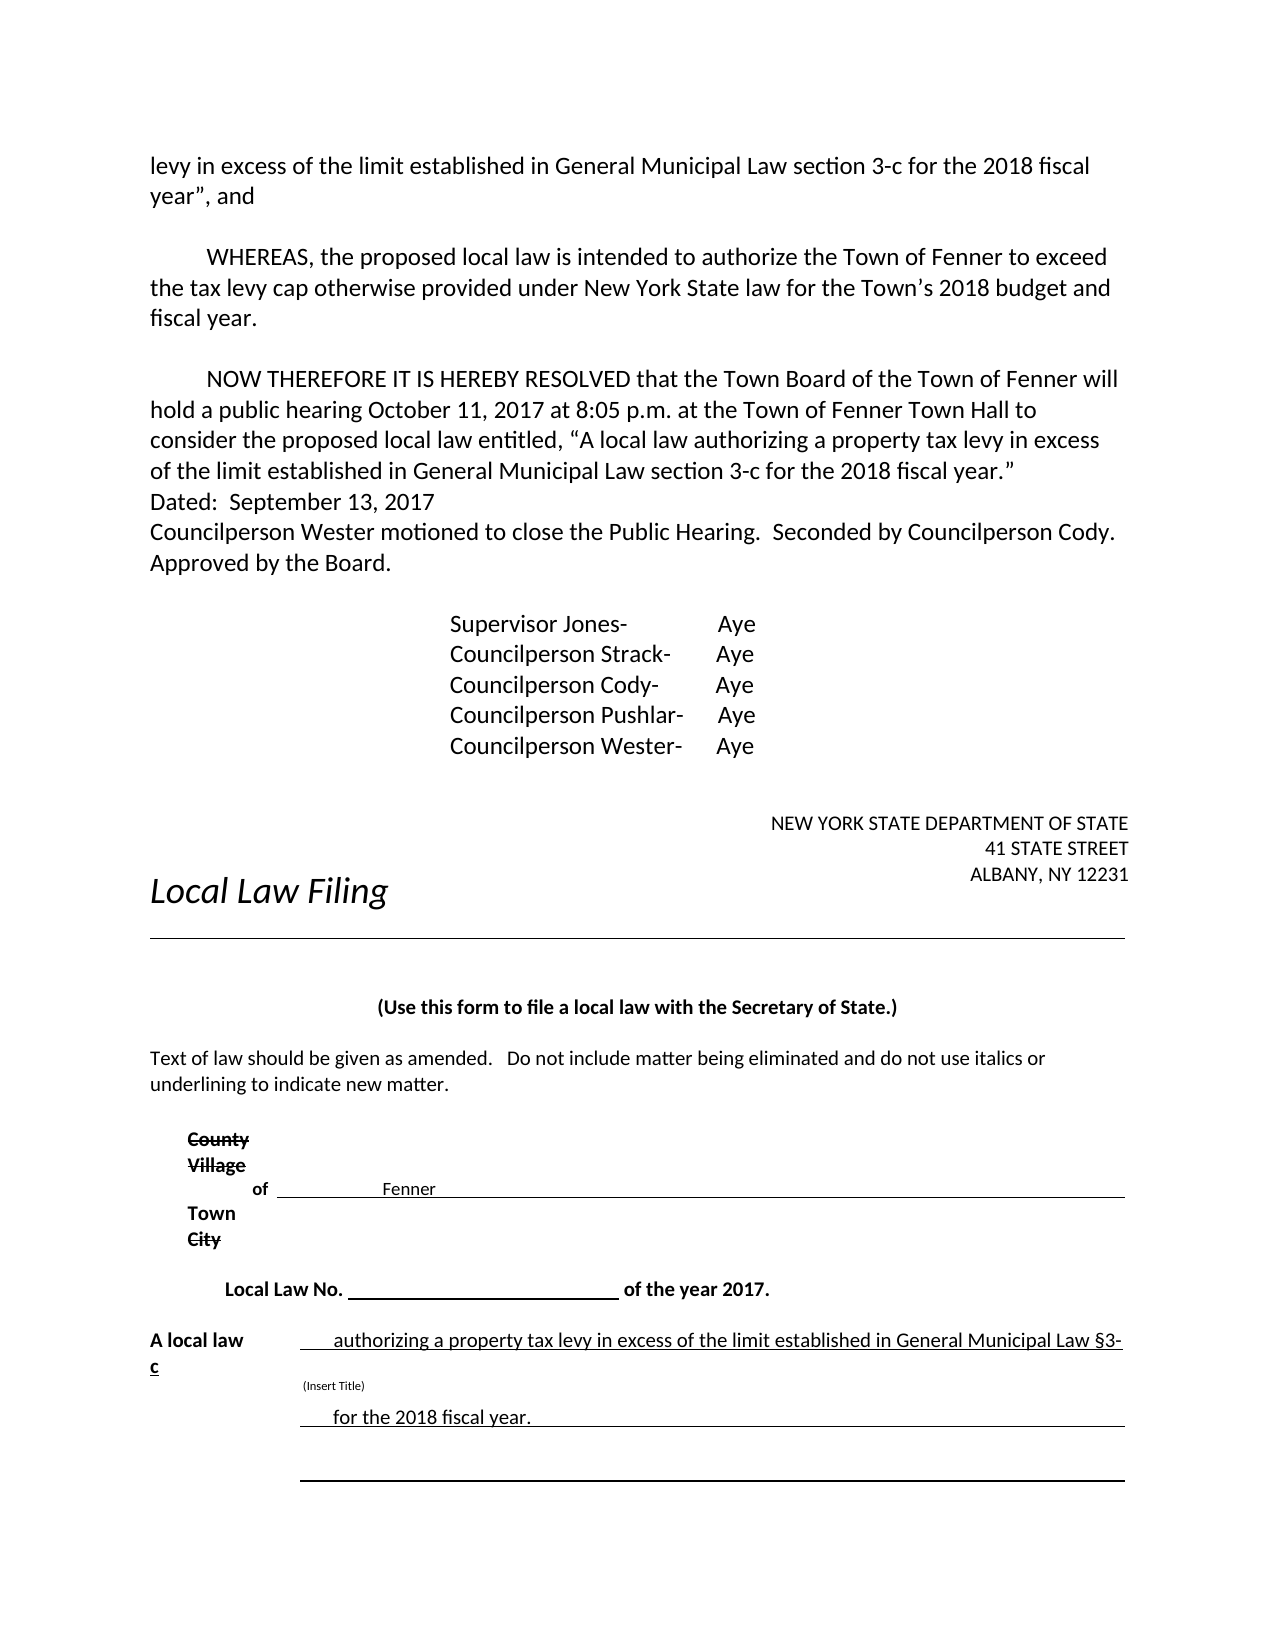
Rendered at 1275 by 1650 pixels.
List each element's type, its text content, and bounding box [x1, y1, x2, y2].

text A local law authorizing a property tax levy in excess of the limit established in General Municipal Law §3-c [150, 1327, 1125, 1378]
text Dated: September 13, 2017 [150, 486, 1125, 516]
text Village [150, 1152, 1125, 1177]
text (Use this form to file a local law with the Secretary of State.) [150, 994, 1125, 1020]
text Local Law Filing [150, 867, 1125, 913]
text Councilperson Strack- Aye [150, 638, 1125, 669]
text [150, 150, 1125, 211]
text Councilperson Wester- Aye [150, 730, 1125, 760]
text (Insert Title) [150, 1378, 1125, 1394]
text Text of law should be given as amended. Do not include matter being eliminated and do not use italics or underlining to indicate new matter. [150, 1045, 1125, 1096]
text of Fenner [150, 1177, 1125, 1200]
text Local Law No. of the year 2017. [150, 1277, 1125, 1302]
text Councilperson Wester motioned to close the Public Hearing. Seconded by Councilperson Cody. Approved by the Board. [150, 516, 1125, 577]
text for the 2018 fiscal year. [150, 1404, 1125, 1429]
text NOW THEREFORE IT IS HEREBY RESOLVED that the Town Board of the Town of Fenner will hold a public hearing October 11, 2017 at 8:05 p.m. at the Town of Fenner Town Hall to consider the proposed local law entitled, “A local law authorizing a property tax levy in excess of the limit established in General Municipal Law section 3-c for the 2018 fiscal year.” [150, 364, 1125, 486]
text County [150, 1127, 1125, 1152]
text Councilperson Pushlar- Aye [150, 699, 1125, 730]
text Supervisor Jones- Aye [375, 608, 1125, 638]
text Councilperson Cody- Aye [150, 669, 1125, 699]
text WHEREAS, the proposed local law is intended to authorize the Town of Fenner to exceed the tax levy cap otherwise provided under New York State law for the Town’s 2018 budget and fiscal year. [150, 242, 1125, 333]
text Town [150, 1200, 1125, 1226]
text City [150, 1226, 1125, 1251]
